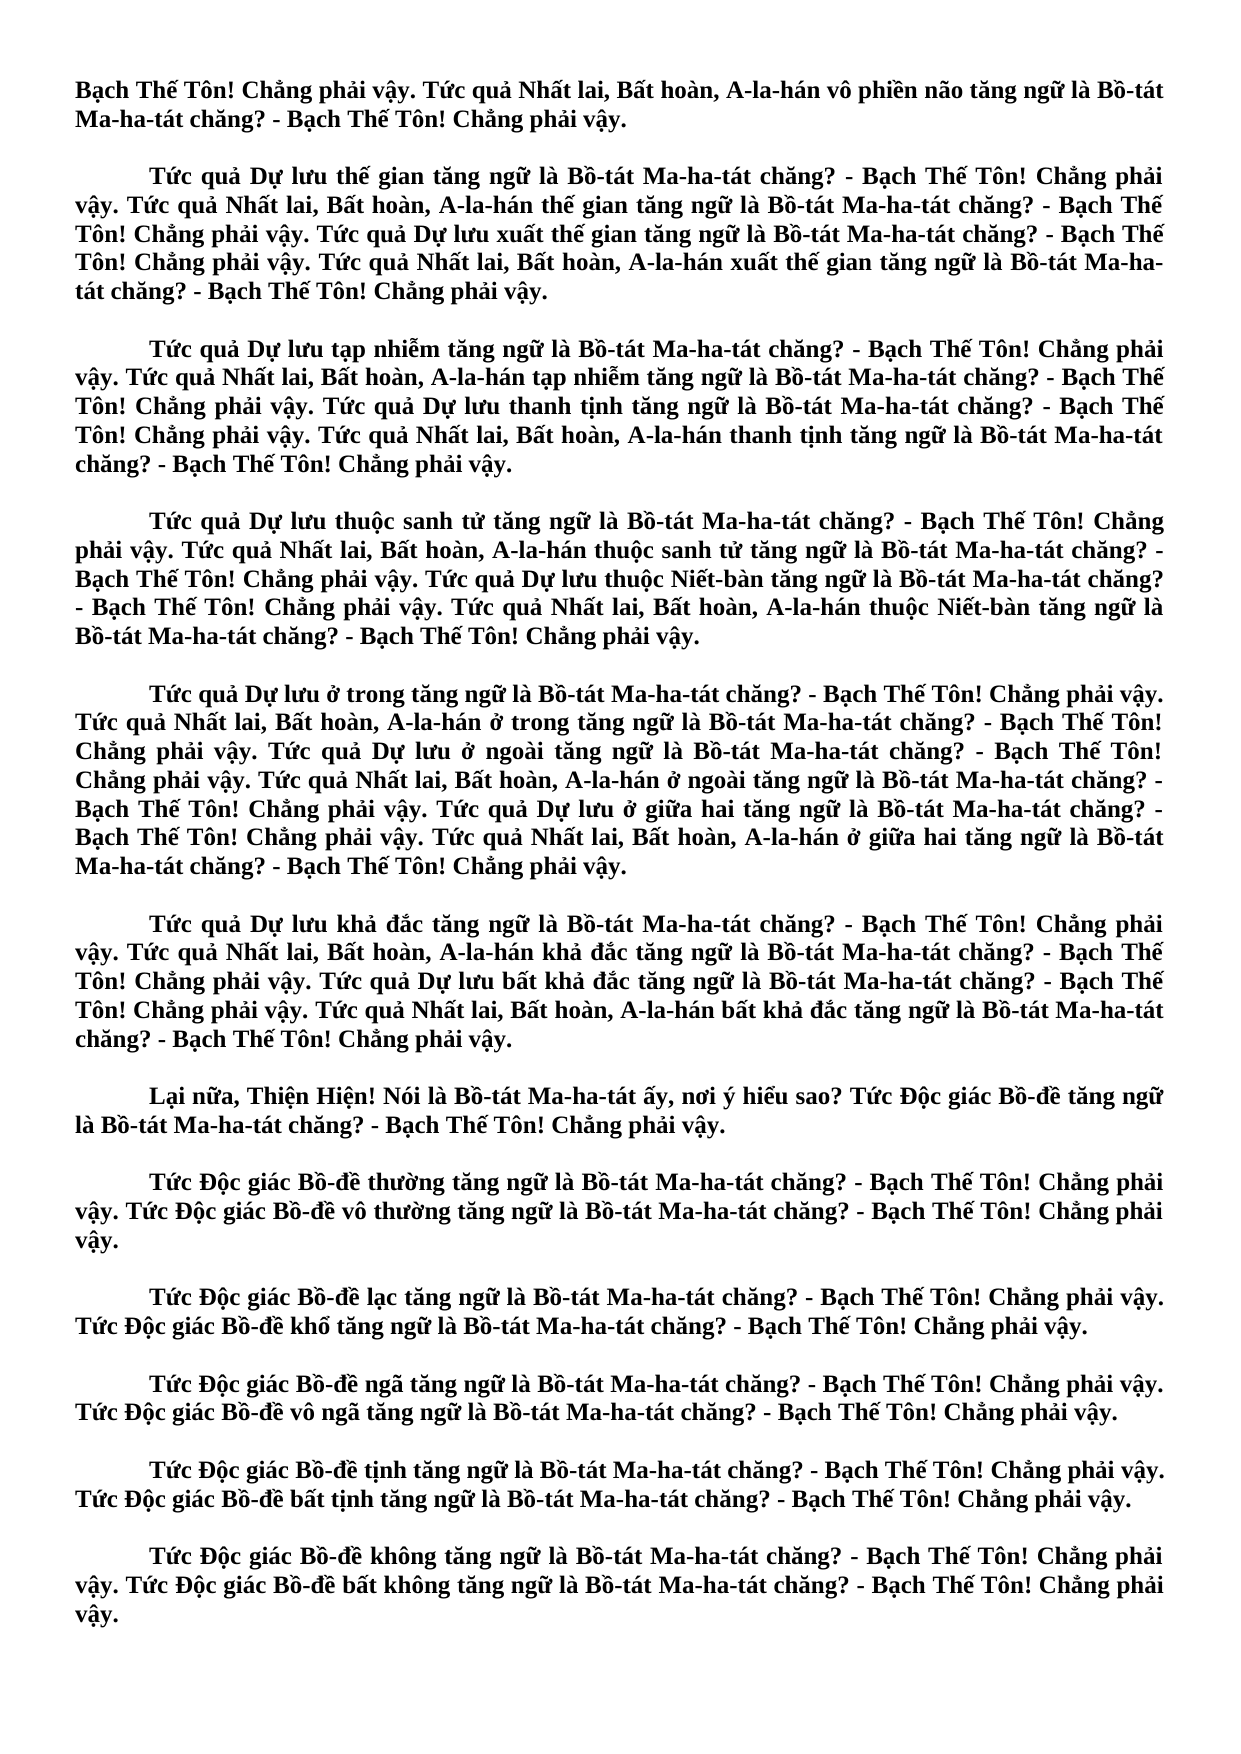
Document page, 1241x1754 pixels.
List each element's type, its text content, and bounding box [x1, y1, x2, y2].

text Tức quả Dự lưu thuộc sanh tử tăng ngữ là Bồ-tát Ma-ha-tát chăng? - Bạch Thế Tôn! Chẳng phải vậy. Tức quả Nhất lai, Bất hoàn, A-la-hán thuộc sanh tử tăng ngữ là Bồ-tát Ma-ha-tát chăng? - Bạch Thế Tôn! Chẳng phải vậy. Tức quả Dự lưu thuộc Niết-bàn tăng ngữ là Bồ-tát Ma-ha-tát chăng? - Bạch Thế Tôn! Chẳng phải vậy. Tức quả Nhất lai, Bất hoàn, A-la-hán thuộc Niết-bàn tăng ngữ là Bồ-tát Ma-ha-tát chăng? - Bạch Thế Tôn! Chẳng phải vậy. [75, 506, 1165, 650]
text Tức quả Dự lưu khả đắc tăng ngữ là Bồ-tát Ma-ha-tát chăng? - Bạch Thế Tôn! Chẳng phải vậy. Tức quả Nhất lai, Bất hoàn, A-la-hán khả đắc tăng ngữ là Bồ-tát Ma-ha-tát chăng? - Bạch Thế Tôn! Chẳng phải vậy. Tức quả Dự lưu bất khả đắc tăng ngữ là Bồ-tát Ma-ha-tát chăng? - Bạch Thế Tôn! Chẳng phải vậy. Tức quả Nhất lai, Bất hoàn, A-la-hán bất khả đắc tăng ngữ là Bồ-tát Ma-ha-tát chăng? - Bạch Thế Tôn! Chẳng phải vậy. [75, 909, 1165, 1052]
text Tức Ðộc giác Bồ-đề lạc tăng ngữ là Bồ-tát Ma-ha-tát chăng? - Bạch Thế Tôn! Chẳng phải vậy. Tức Ðộc giác Bồ-đề khổ tăng ngữ là Bồ-tát Ma-ha-tát chăng? - Bạch Thế Tôn! Chẳng phải vậy. [75, 1282, 1165, 1340]
text Tức Ðộc giác Bồ-đề tịnh tăng ngữ là Bồ-tát Ma-ha-tát chăng? - Bạch Thế Tôn! Chẳng phải vậy. Tức Ðộc giác Bồ-đề bất tịnh tăng ngữ là Bồ-tát Ma-ha-tát chăng? - Bạch Thế Tôn! Chẳng phải vậy. [75, 1455, 1165, 1512]
text Tức quả Dự lưu tạp nhiễm tăng ngữ là Bồ-tát Ma-ha-tát chăng? - Bạch Thế Tôn! Chẳng phải vậy. Tức quả Nhất lai, Bất hoàn, A-la-hán tạp nhiễm tăng ngữ là Bồ-tát Ma-ha-tát chăng? - Bạch Thế Tôn! Chẳng phải vậy. Tức quả Dự lưu thanh tịnh tăng ngữ là Bồ-tát Ma-ha-tát chăng? - Bạch Thế Tôn! Chẳng phải vậy. Tức quả Nhất lai, Bất hoàn, A-la-hán thanh tịnh tăng ngữ là Bồ-tát Ma-ha-tát chăng? - Bạch Thế Tôn! Chẳng phải vậy. [75, 334, 1165, 477]
text Lại nữa, Thiện Hiện! Nói là Bồ-tát Ma-ha-tát ấy, nơi ý hiểu sao? Tức Ðộc giác Bồ-đề tăng ngữ là Bồ-tát Ma-ha-tát chăng? - Bạch Thế Tôn! Chẳng phải vậy. [75, 1081, 1165, 1139]
text Tức Ðộc giác Bồ-đề thường tăng ngữ là Bồ-tát Ma-ha-tát chăng? - Bạch Thế Tôn! Chẳng phải vậy. Tức Ðộc giác Bồ-đề vô thường tăng ngữ là Bồ-tát Ma-ha-tát chăng? - Bạch Thế Tôn! Chẳng phải vậy. [75, 1167, 1165, 1254]
text Tức quả Dự lưu thế gian tăng ngữ là Bồ-tát Ma-ha-tát chăng? - Bạch Thế Tôn! Chẳng phải vậy. Tức quả Nhất lai, Bất hoàn, A-la-hán thế gian tăng ngữ là Bồ-tát Ma-ha-tát chăng? - Bạch Thế Tôn! Chẳng phải vậy. Tức quả Dự lưu xuất thế gian tăng ngữ là Bồ-tát Ma-ha-tát chăng? - Bạch Thế Tôn! Chẳng phải vậy. Tức quả Nhất lai, Bất hoàn, A-la-hán xuất thế gian tăng ngữ là Bồ-tát Ma-ha-tát chăng? - Bạch Thế Tôn! Chẳng phải vậy. [75, 161, 1165, 305]
text Tức Ðộc giác Bồ-đề ngã tăng ngữ là Bồ-tát Ma-ha-tát chăng? - Bạch Thế Tôn! Chẳng phải vậy. Tức Ðộc giác Bồ-đề vô ngã tăng ngữ là Bồ-tát Ma-ha-tát chăng? - Bạch Thế Tôn! Chẳng phải vậy. [75, 1369, 1165, 1426]
text Tức quả Dự lưu ở trong tăng ngữ là Bồ-tát Ma-ha-tát chăng? - Bạch Thế Tôn! Chẳng phải vậy. Tức quả Nhất lai, Bất hoàn, A-la-hán ở trong tăng ngữ là Bồ-tát Ma-ha-tát chăng? - Bạch Thế Tôn! Chẳng phải vậy. Tức quả Dự lưu ở ngoài tăng ngữ là Bồ-tát Ma-ha-tát chăng? - Bạch Thế Tôn! Chẳng phải vậy. Tức quả Nhất lai, Bất hoàn, A-la-hán ở ngoài tăng ngữ là Bồ-tát Ma-ha-tát chăng? - Bạch Thế Tôn! Chẳng phải vậy. Tức quả Dự lưu ở giữa hai tăng ngữ là Bồ-tát Ma-ha-tát chăng? - Bạch Thế Tôn! Chẳng phải vậy. Tức quả Nhất lai, Bất hoàn, A-la-hán ở giữa hai tăng ngữ là Bồ-tát Ma-ha-tát chăng? - Bạch Thế Tôn! Chẳng phải vậy. [75, 679, 1165, 880]
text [75, 75, 1165, 132]
text Tức Ðộc giác Bồ-đề không tăng ngữ là Bồ-tát Ma-ha-tát chăng? - Bạch Thế Tôn! Chẳng phải vậy. Tức Ðộc giác Bồ-đề bất không tăng ngữ là Bồ-tát Ma-ha-tát chăng? - Bạch Thế Tôn! Chẳng phải vậy. [75, 1541, 1165, 1627]
